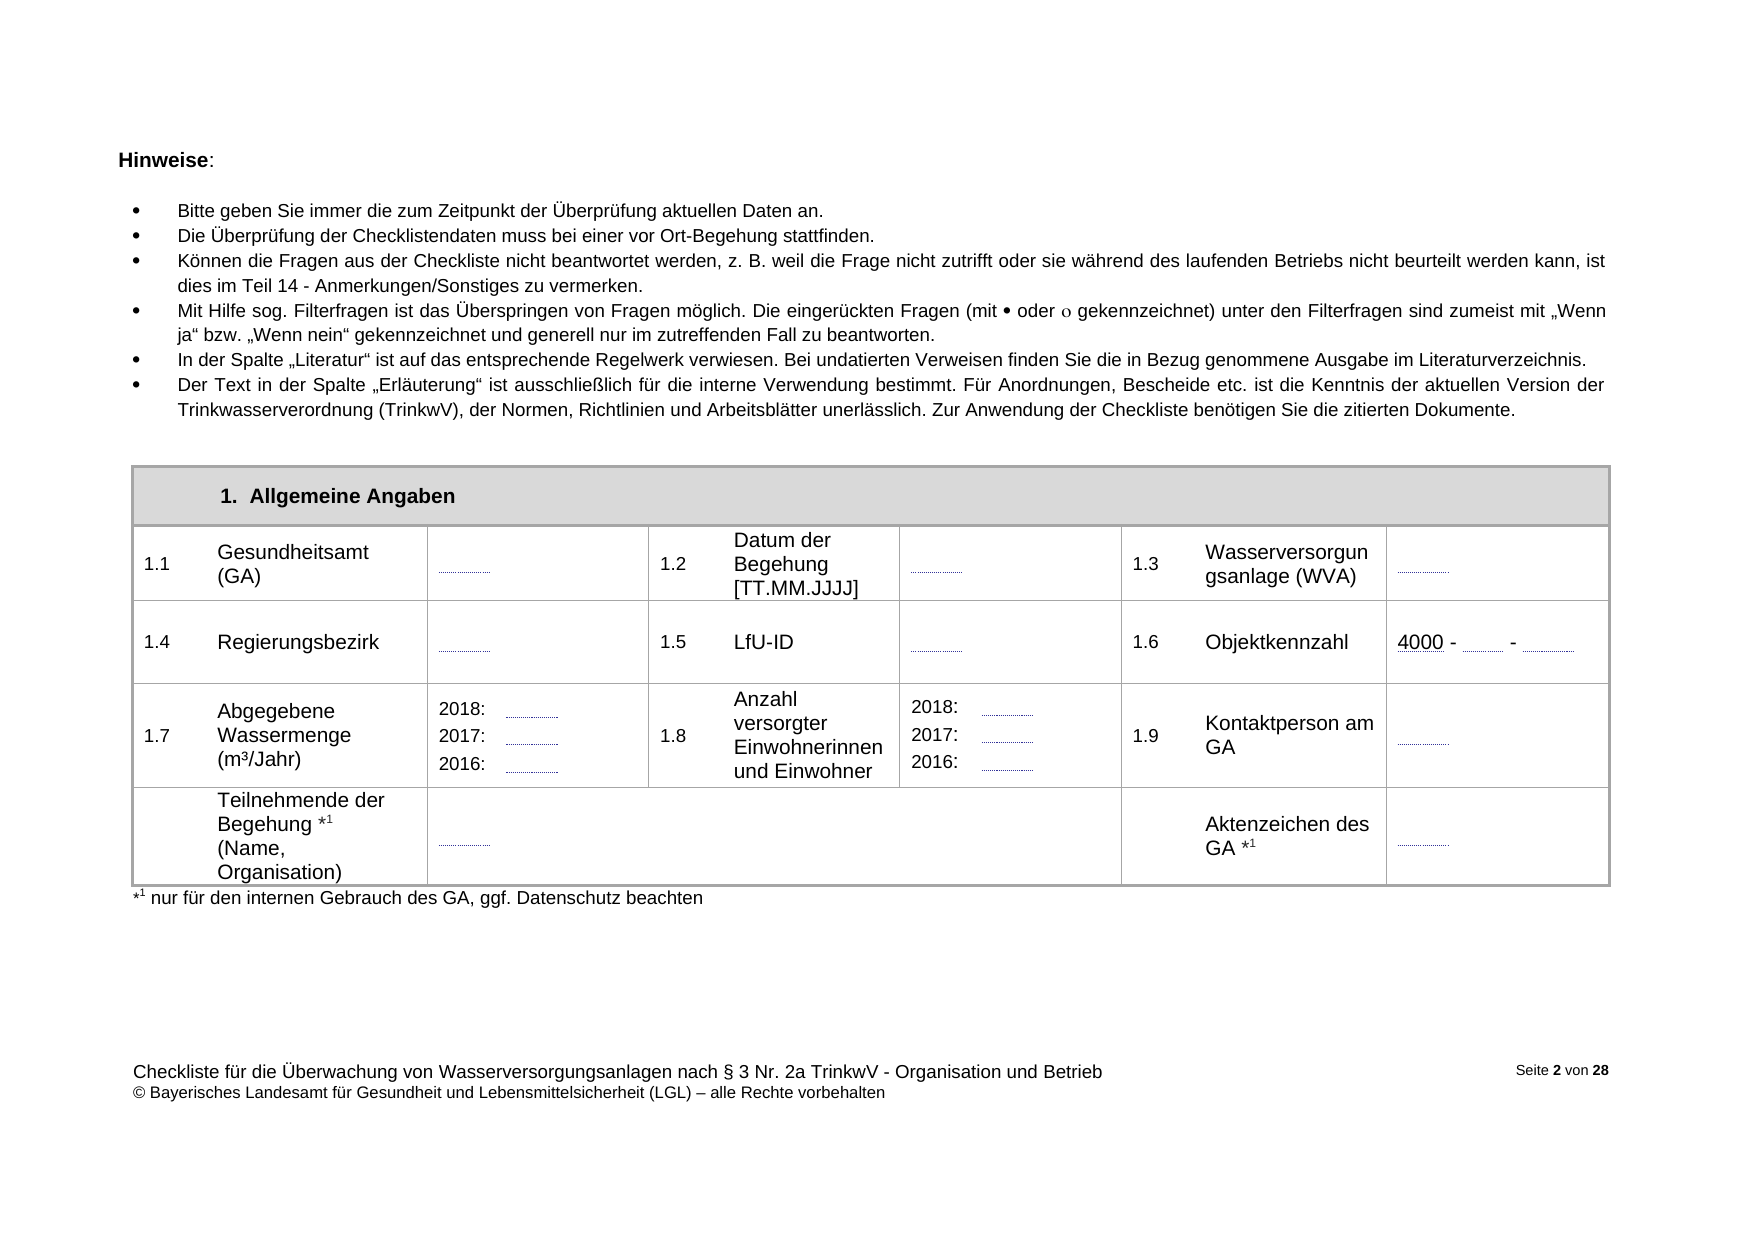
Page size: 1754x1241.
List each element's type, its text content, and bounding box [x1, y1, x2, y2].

table_cell Regierungsbezirk [206, 601, 427, 683]
table_cell [900, 601, 1121, 683]
list Können die Fragen aus der Checkliste nicht beantwortet werden, z. B. weil die Frage nicht zutrifft oder sie während des laufenden Betriebs nicht beurteilt werden kann, ist dies im Teil 14 - Anmerkungen/Sonstiges zu vermerken. [133, 250, 1606, 296]
table_cell 1.8 [649, 684, 722, 787]
table_cell [1122, 788, 1194, 883]
table_cell 1.6 [1122, 601, 1194, 683]
text Hinweise: [118, 148, 1606, 172]
table_cell Objektkennzahl [1194, 601, 1386, 683]
table_cell Teilnehmende der Begehung *1 (Name, Organisation) [206, 788, 427, 883]
list In der Spalte „Literatur“ ist auf das entsprechende Regelwerk verwiesen. Bei undatierten Verweisen finden Sie die in Bezug genommene Ausgabe im Literaturverzeichnis. [133, 349, 1606, 371]
list Der Text in der Spalte „Erläuterung“ ist ausschließlich für die interne Verwendung bestimmt. Für Anordnungen, Bescheide etc. ist die Kenntnis der aktuellen Version der Trinkwasserverordnung (TrinkwV), der Normen, Richtlinien und Arbeitsblätter unerlässlich. Zur Anwendung der Checkliste benötigen Sie die zitierten Dokumente. [133, 374, 1606, 420]
table_cell 1.5 [649, 601, 722, 683]
table_cell Aktenzeichen des GA *1 [1194, 788, 1386, 883]
table_cell [1387, 684, 1608, 787]
table_cell [428, 527, 648, 600]
list Die Überprüfung der Checklistendaten muss bei einer vor Ort-Begehung stattfinden. [133, 225, 1606, 246]
table_cell [428, 601, 648, 683]
table_cell 1.2 [649, 527, 722, 600]
table_cell 2018: 2017: 2016: [428, 684, 648, 787]
table_cell [428, 788, 1121, 883]
table_cell 4000 - - [1387, 601, 1608, 683]
list Mit Hilfe sog. Filterfragen ist das Überspringen von Fragen möglich. Die eingerückten Fragen (mit oder gekennzeichnet) unter den Filterfragen sind zumeist mit „Wenn ja“ bzw. „Wenn nein“ gekennzeichnet und generell nur im zutreffenden Fall zu beantworten. [133, 299, 1606, 346]
table_cell [1387, 527, 1608, 600]
table_cell Kontaktperson am GA [1194, 684, 1386, 787]
table_header [134, 468, 206, 524]
table_cell 1.9 [1122, 684, 1194, 787]
text *1 nur für den internen Gebrauch des GA, ggf. Datenschutz beachten [118, 887, 1606, 908]
table_cell [134, 788, 206, 883]
list Bitte geben Sie immer die zum Zeitpunkt der Überprüfung aktuellen Daten an. [133, 200, 1606, 222]
table_cell Datum der Begehung [TT.MM.JJJJ] [723, 527, 899, 600]
table_cell [1387, 788, 1608, 883]
table_cell Anzahl versorgter Einwohnerinnen und Einwohner [723, 684, 899, 787]
table_cell 1.3 [1122, 527, 1194, 600]
table_cell 1.7 [134, 684, 206, 787]
table_cell LfU-ID [723, 601, 899, 683]
table_cell 1.1 [134, 527, 206, 600]
table_cell Wasserversorgungsanlage (WVA) [1194, 527, 1386, 600]
table_header Allgemeine Angaben [206, 468, 1608, 524]
table_cell 1.4 [134, 601, 206, 683]
table_cell Abgegebene Wassermenge (m³/Jahr) [206, 684, 427, 787]
table_cell Gesundheitsamt (GA) [206, 527, 427, 600]
table_cell 2018: 2017: 2016: [900, 684, 1121, 787]
table_cell [900, 527, 1121, 600]
